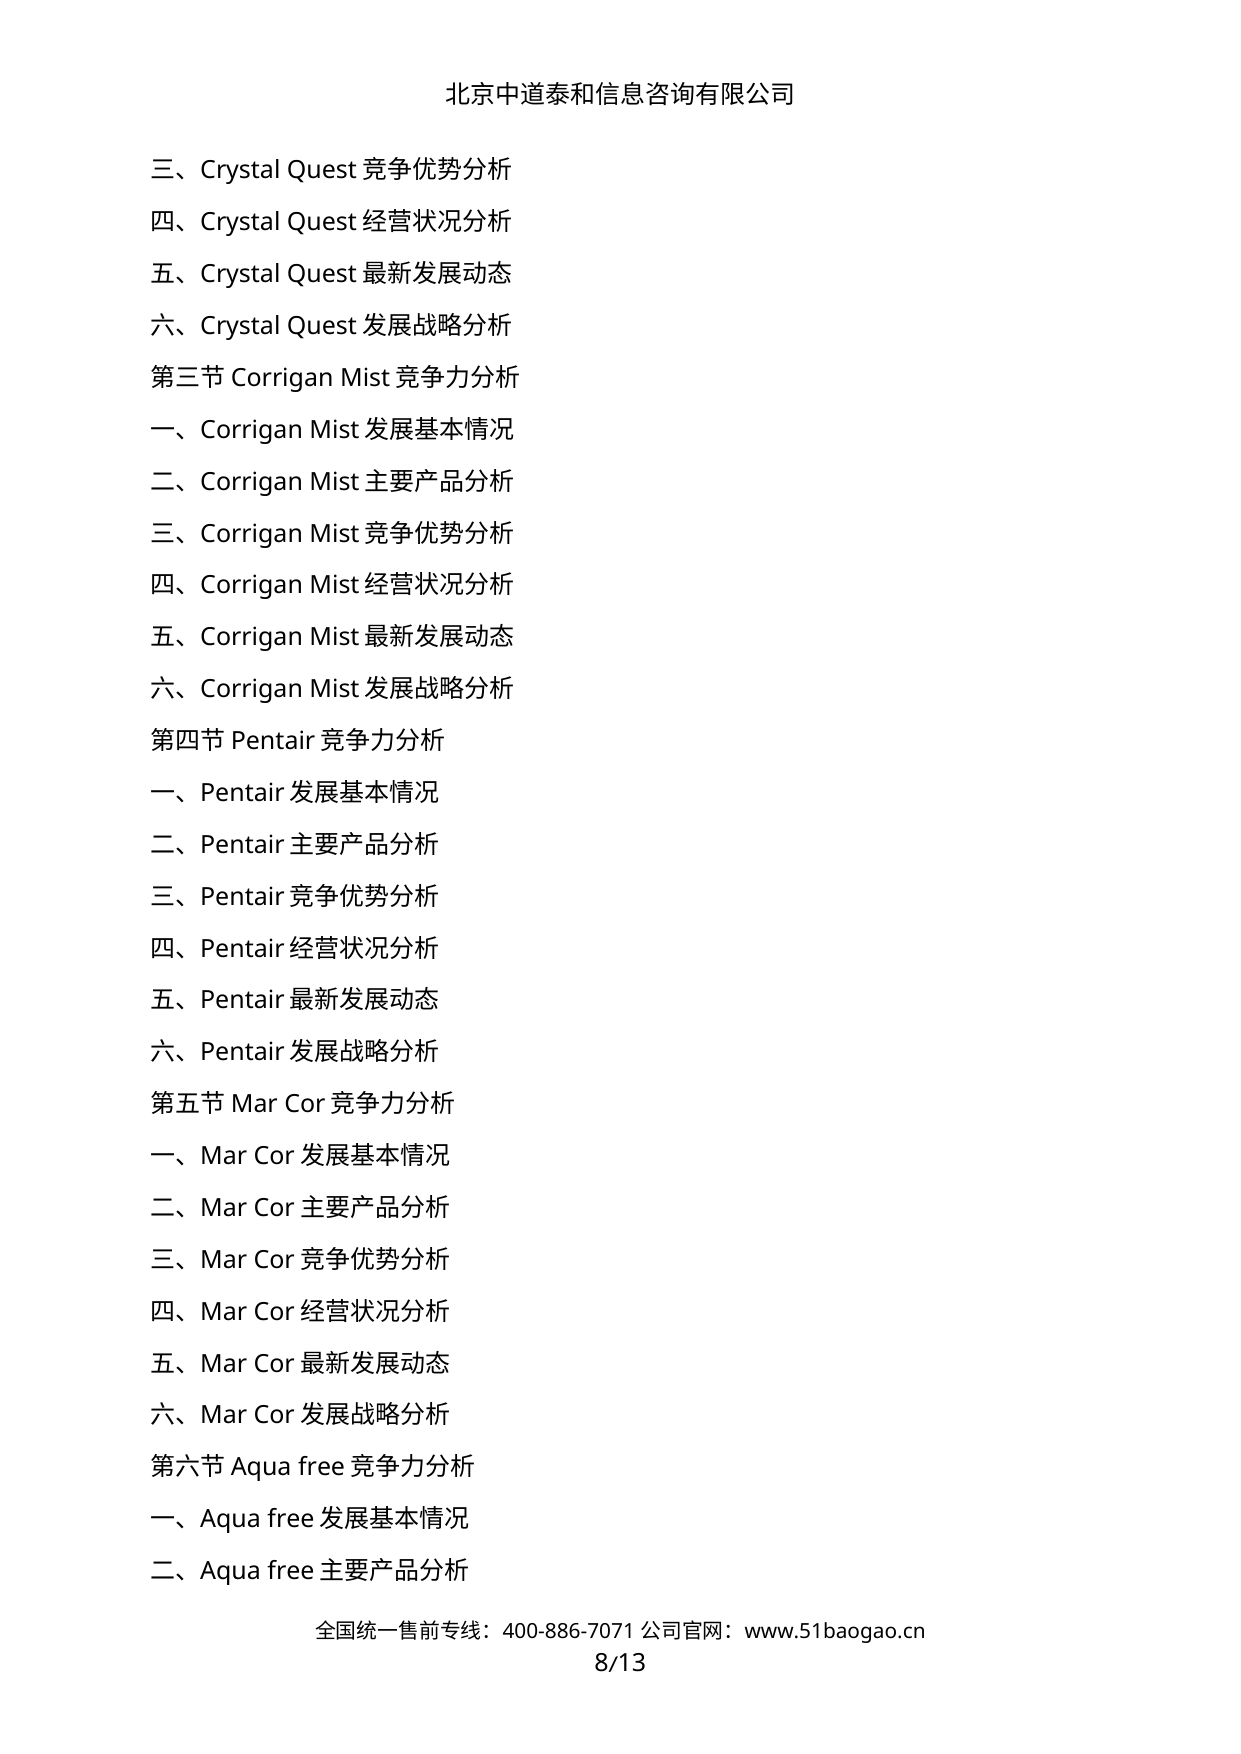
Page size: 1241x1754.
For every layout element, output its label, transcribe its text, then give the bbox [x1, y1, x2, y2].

text 一、Aqua free发展基本情况 [150, 1499, 1090, 1535]
text 二、Pentair主要产品分析 [150, 824, 1090, 861]
text 四、Crystal Quest经营状况分析 [150, 202, 1090, 238]
text 六、Corrigan Mist发展战略分析 [150, 669, 1090, 705]
text 四、Corrigan Mist经营状况分析 [150, 565, 1090, 601]
text 三、Crystal Quest竞争优势分析 [150, 150, 1090, 186]
text 二、Mar Cor主要产品分析 [150, 1187, 1090, 1224]
text 三、Mar Cor竞争优势分析 [150, 1239, 1090, 1276]
text 五、Mar Cor最新发展动态 [150, 1343, 1090, 1379]
text 五、Pentair最新发展动态 [150, 980, 1090, 1016]
text 第六节 Aqua free竞争力分析 [150, 1447, 1090, 1483]
text 二、Aqua free主要产品分析 [150, 1551, 1090, 1587]
text 一、Pentair发展基本情况 [150, 772, 1090, 809]
text 六、Pentair发展战略分析 [150, 1032, 1090, 1068]
text 第三节 Corrigan Mist竞争力分析 [150, 357, 1090, 394]
text 第四节 Pentair竞争力分析 [150, 721, 1090, 757]
text 三、Pentair竞争优势分析 [150, 876, 1090, 912]
text 五、Crystal Quest最新发展动态 [150, 254, 1090, 290]
text 一、Corrigan Mist发展基本情况 [150, 409, 1090, 446]
text 四、Mar Cor经营状况分析 [150, 1291, 1090, 1327]
text 二、Corrigan Mist主要产品分析 [150, 461, 1090, 497]
text 五、Corrigan Mist最新发展动态 [150, 617, 1090, 653]
text 一、Mar Cor发展基本情况 [150, 1136, 1090, 1172]
text 三、Corrigan Mist竞争优势分析 [150, 513, 1090, 549]
text 六、Mar Cor发展战略分析 [150, 1395, 1090, 1431]
text 六、Crystal Quest发展战略分析 [150, 306, 1090, 342]
text 四、Pentair经营状况分析 [150, 928, 1090, 964]
text 第五节 Mar Cor竞争力分析 [150, 1084, 1090, 1120]
